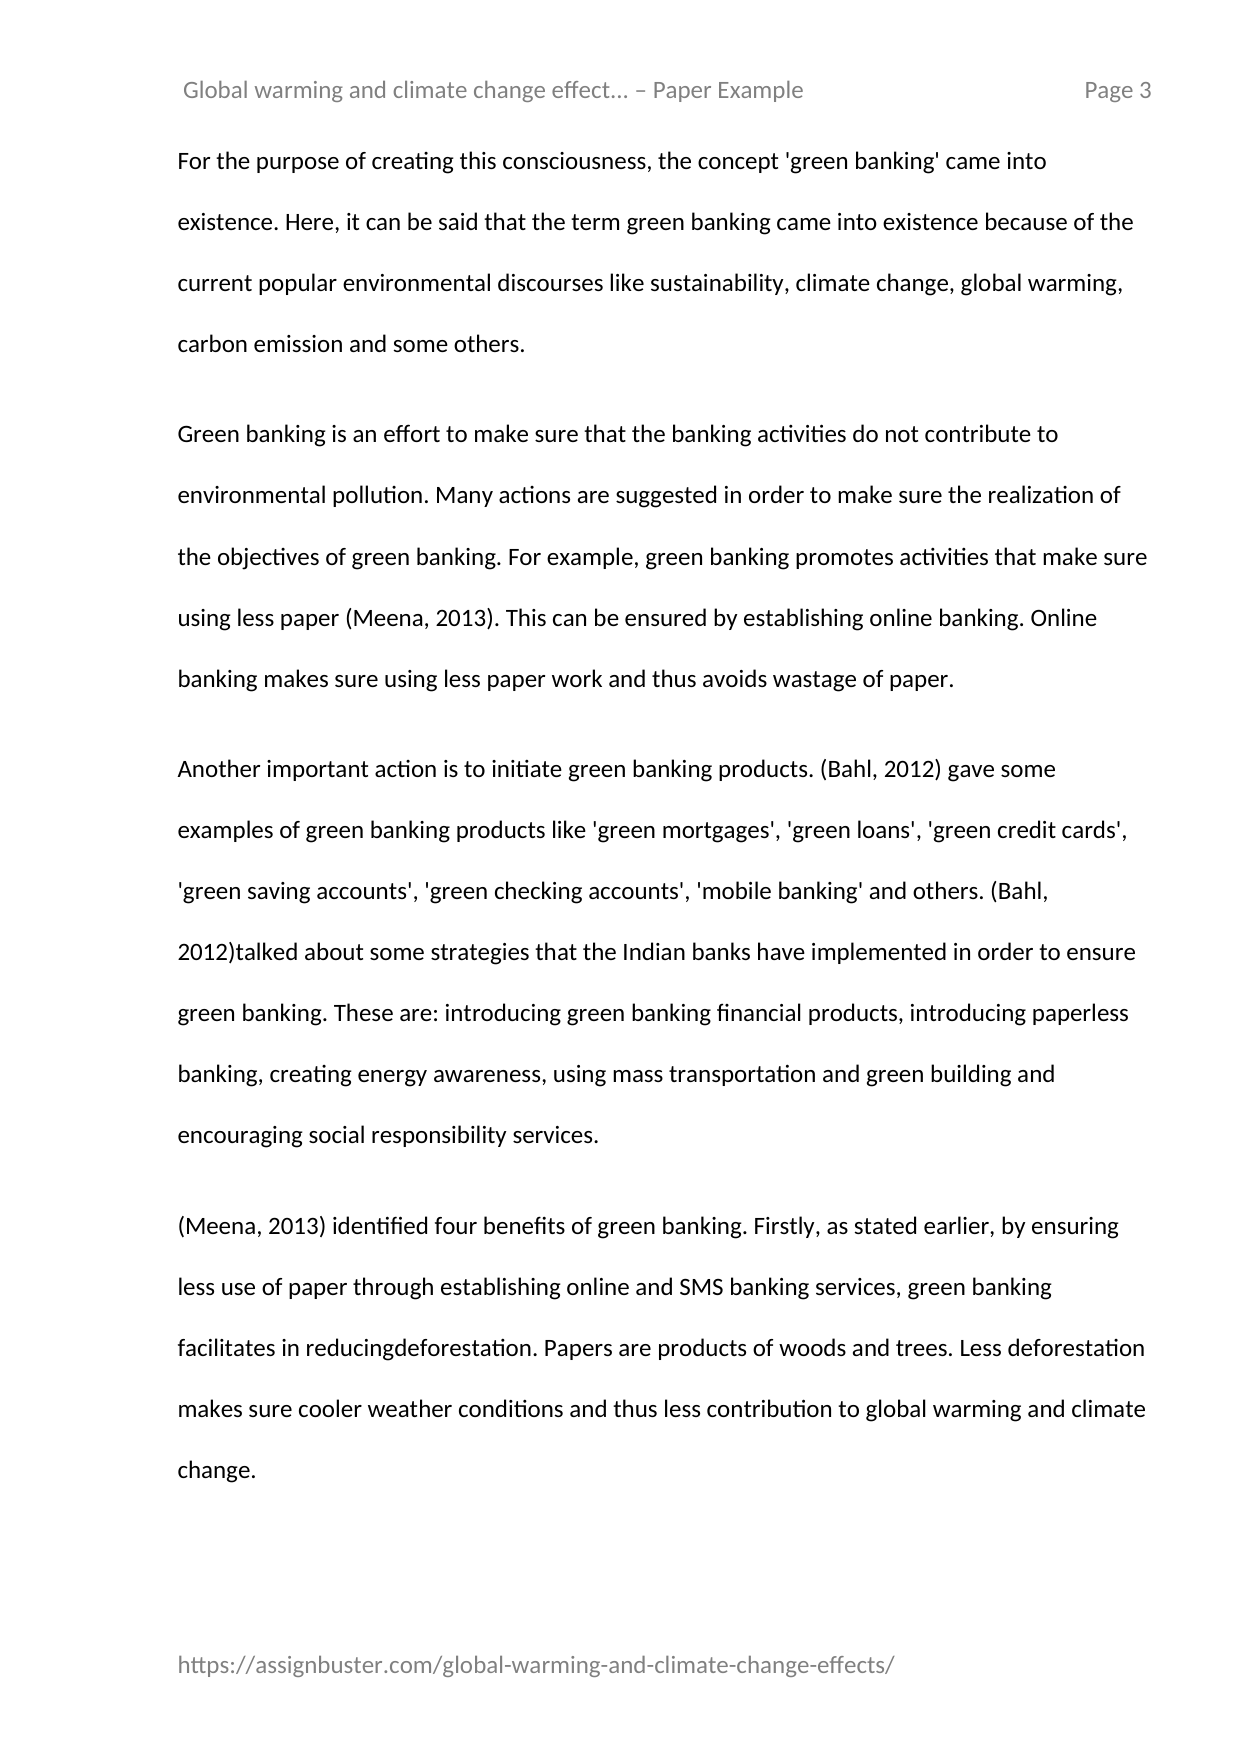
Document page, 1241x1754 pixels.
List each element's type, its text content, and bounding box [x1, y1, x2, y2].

text For the purpose of creating this consciousness, the concept 'green banking' came into existence. Here, it can be said that the term green banking came into existence because of the current popular environmental discourses like sustainability, climate change, global warming, carbon emission and some others. [177, 145, 1152, 359]
text Green banking is an effort to make sure that the banking activities do not contribute to environmental pollution. Many actions are suggested in order to make sure the realization of the objectives of green banking. For example, green banking promotes activities that make sure using less paper (Meena, 2013). This can be ensured by establishing online banking. Online banking makes sure using less paper work and thus avoids wastage of paper. [177, 419, 1152, 693]
text Another important action is to initiate green banking products. (Bahl, 2012) gave some examples of green banking products like 'green mortgages', 'green loans', 'green credit cards', 'green saving accounts', 'green checking accounts', 'mobile banking' and others. (Bahl, 2012)talked about some strategies that the Indian banks have implemented in order to ensure green banking. These are: introducing green banking financial products, introducing paperless banking, creating energy awareness, using mass transportation and green building and encouraging social responsibility services. [177, 753, 1152, 1150]
text (Meena, 2013) identified four benefits of green banking. Firstly, as stated earlier, by ensuring less use of paper through establishing online and SMS banking services, green banking facilitates in reducingdeforestation. Papers are products of woods and trees. Less deforestation makes sure cooler weather conditions and thus less contribution to global warming and climate change. [177, 1210, 1152, 1485]
